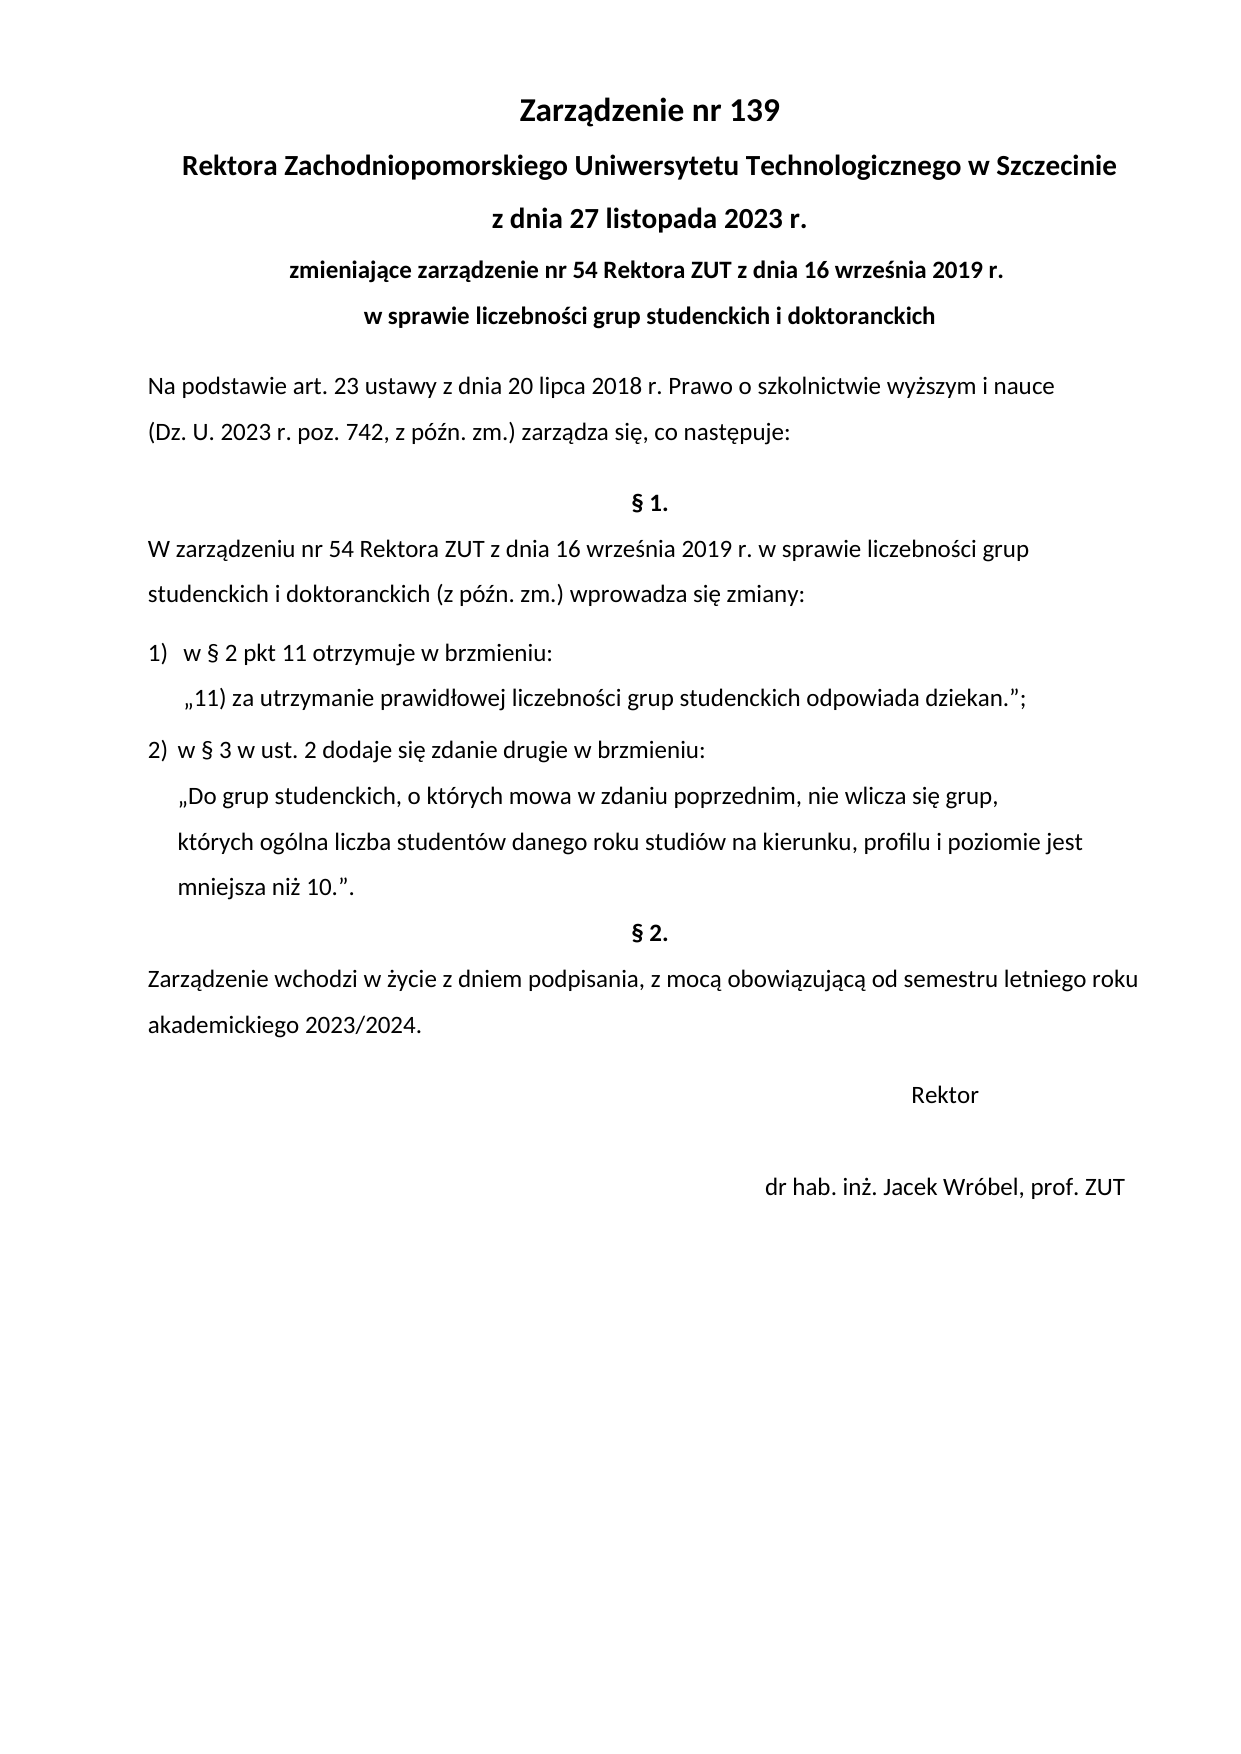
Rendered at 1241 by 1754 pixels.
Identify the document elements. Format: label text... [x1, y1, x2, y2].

list w § 2 pkt 11 otrzymuje w brzmieniu: „11) za utrzymanie prawidłowej liczebności grup studenckich odpowiada dziekan.”; [148, 637, 1152, 713]
subtitle Zarządzenie nr 139 Rektora Zachodniopomorskiego Uniwersytetu Technologicznego w Szczecinie z dnia 27 listopada 2023 r. [148, 89, 1152, 236]
text W zarządzeniu nr 54 Rektora ZUT z dnia 16 września 2019 r. w sprawie liczebności grup studenckich i doktoranckich (z późn. zm.) wprowadza się zmiany: [148, 533, 1152, 609]
subtitle § 2. [148, 917, 1152, 948]
text Rektor dr hab. inż. Jacek Wróbel, prof. ZUT [738, 1079, 1152, 1202]
subtitle § 1. [148, 487, 1152, 517]
text Zarządzenie wchodzi w życie z dniem podpisania, z mocą obowiązującą od semestru letniego roku akademickiego 2023/2024. [148, 963, 1152, 1039]
text Na podstawie art. 23 ustawy z dnia 20 lipca 2018 r. Prawo o szkolnictwie wyższym i nauce (Dz. U. 2023 r. poz. 742, z późn. zm.) zarządza się, co następuje: [148, 371, 1152, 447]
subtitle zmieniające zarządzenie nr 54 Rektora ZUT z dnia 16 września 2019 r. w sprawie liczebności grup studenckich i doktoranckich [148, 254, 1152, 330]
list w § 3 w ust. 2 dodaje się zdanie drugie w brzmieniu: „Do grup studenckich, o których mowa w zdaniu poprzednim, nie wlicza się grup, których ogólna liczba studentów danego roku studiów na kierunku, profilu i poziomie jest mniejsza niż 10.”. [148, 734, 1152, 902]
